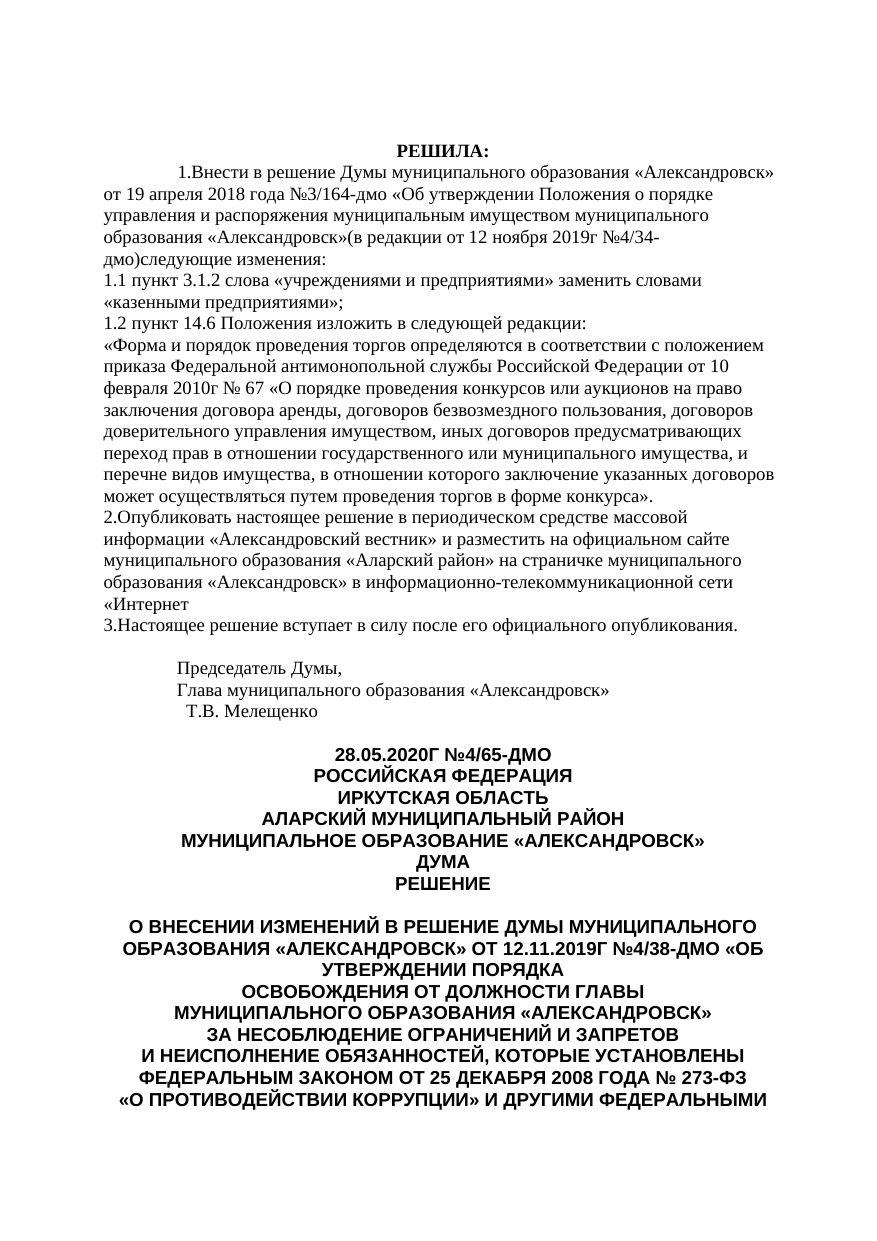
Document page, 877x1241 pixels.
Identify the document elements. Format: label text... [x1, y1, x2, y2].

text РОССИЙСКАЯ ФЕДЕРАЦИЯ [103, 765, 782, 787]
text О ВНЕСЕНИИ ИЗМЕНЕНИЙ В РЕШЕНИЕ ДУМЫ МУНИЦИПАЛЬНОГО ОБРАЗОВАНИЯ «АЛЕКСАНДРОВСК» ОТ 12.11.2019Г №4/38-ДМО «ОБ УТВЕРЖДЕНИИ ПОРЯДКА [103, 916, 782, 981]
text МУНИЦИПАЛЬНОЕ ОБРАЗОВАНИЕ «АЛЕКСАНДРОВСК» [103, 830, 782, 851]
text Глава муниципального образования «Александровск» [177, 679, 782, 700]
text 2.Опубликовать настоящее решение в периодическом средстве массовой информации «Александровский вестник» и разместить на официальном сайте муниципального образования «Аларский район» на страничке муниципального образования «Александровск» в информационно-телекоммуникационной сети «Интернет [103, 506, 782, 614]
text Председатель Думы, [177, 657, 782, 679]
text ЗА НЕСОБЛЮДЕНИЕ ОГРАНИЧЕНИЙ И ЗАПРЕТОВ [103, 1024, 782, 1045]
text 1.2 пункт 14.6 Положения изложить в следующей редакции: [103, 312, 782, 334]
text РЕШИЛА: [103, 140, 782, 161]
text МУНИЦИПАЛЬНОГО ОБРАЗОВАНИЯ «АЛЕКСАНДРОВСК» [103, 1002, 782, 1024]
text «Форма и порядок проведения торгов определяются в соответствии с положением приказа Федеральной антимонопольной службы Российской Федерации от 10 февраля 2010г № 67 «О порядке проведения конкурсов или аукционов на право заключения договора аренды, договоров безвозмездного пользования, договоров доверительного управления имуществом, иных договоров предусматривающих переход прав в отношении государственного или муниципального имущества, и перечне видов имущества, в отношении которого заключение указанных договоров может осуществляться путем проведения торгов в форме конкурса». [103, 334, 782, 506]
text 3.Настоящее решение вступает в силу после его официального опубликования. [103, 614, 782, 636]
text ДУМА [103, 851, 782, 873]
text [103, 1088, 782, 1110]
text 1.Внести в решение Думы муниципального образования «Александровск» от 19 апреля 2018 года №3/164-дмо «Об утверждении Положения о порядке управления и распоряжения муниципальным имуществом муниципального образования «Александровск»(в редакции от 12 ноября 2019г №4/34-дмо)следующие изменения: [103, 161, 782, 269]
text Т.В. Мелещенко [177, 700, 782, 722]
text 28.05.2020Г №4/65-ДМО [103, 743, 782, 765]
text АЛАРСКИЙ МУНИЦИПАЛЬНЫЙ РАЙОН [103, 808, 782, 830]
text ОСВОБОЖДЕНИЯ ОТ ДОЛЖНОСТИ ГЛАВЫ [103, 981, 782, 1002]
text РЕШЕНИЕ [103, 873, 782, 894]
text ИРКУТСКАЯ ОБЛАСТЬ [103, 787, 782, 808]
text И НЕИСПОЛНЕНИЕ ОБЯЗАННОСТЕЙ, КОТОРЫЕ УСТАНОВЛЕНЫ ФЕДЕРАЛЬНЫМ ЗАКОНОМ ОТ 25 ДЕКАБРЯ 2008 ГОДА № 273-ФЗ [103, 1045, 782, 1088]
text 1.1 пункт 3.1.2 слова «учреждениями и предприятиями» заменить словами «казенными предприятиями»; [103, 269, 782, 312]
